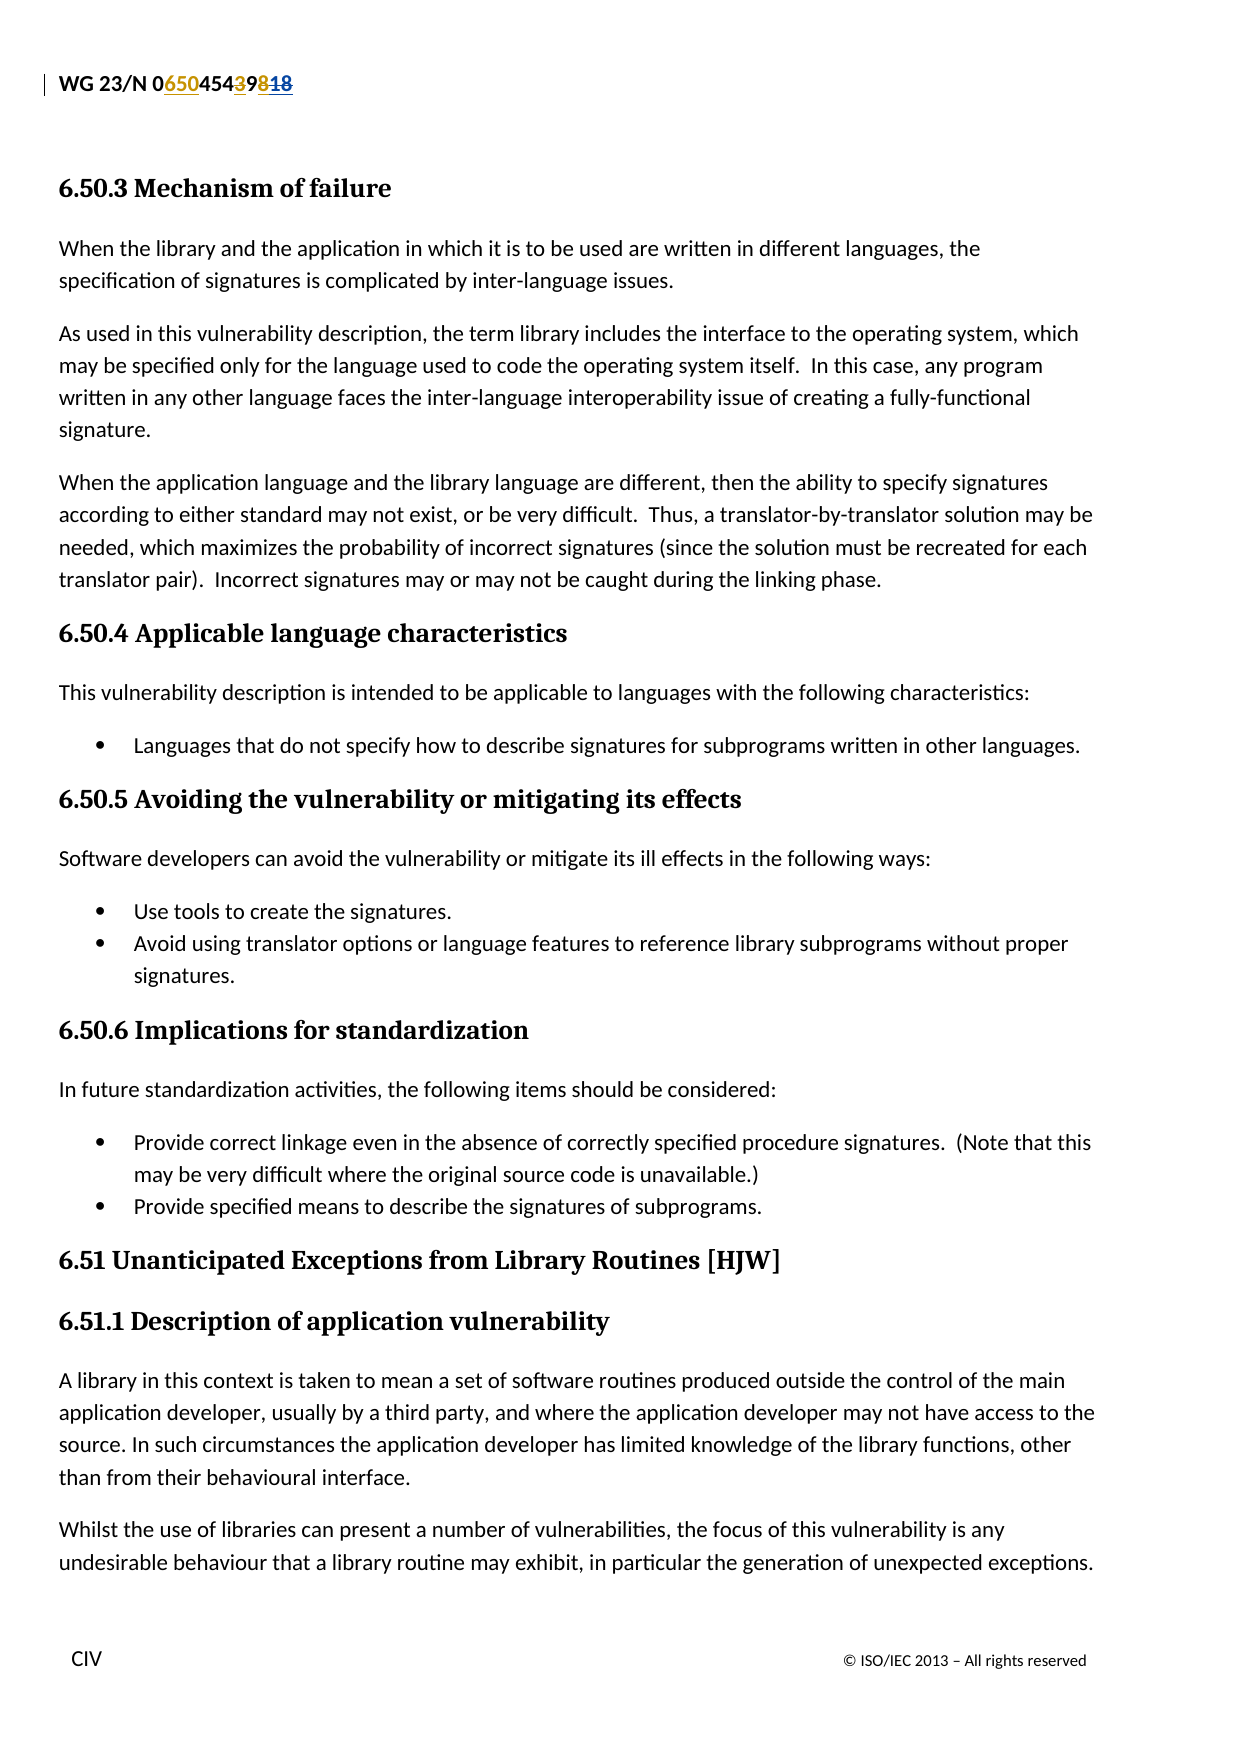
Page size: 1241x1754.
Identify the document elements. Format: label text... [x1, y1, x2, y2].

list Provide specified means to describe the signatures of subprograms. [96, 1192, 1099, 1220]
subtitle 6.50.5 Avoiding the vulnerability or mitigating its effects [58, 784, 1099, 815]
text When the application language and the library language are different, then the ability to specify signatures according to either standard may not exist, or be very difficult. Thus, a translator-by-translator solution may be needed, which maximizes the probability of incorrect signatures (since the solution must be recreated for each translator pair). Incorrect signatures may or may not be caught during the linking phase. [58, 468, 1099, 593]
text A library in this context is taken to mean a set of software routines produced outside the control of the main application developer, usually by a third party, and where the application developer may not have access to the source. In such circumstances the application developer has limited knowledge of the library functions, other than from their behavioural interface. [58, 1366, 1099, 1491]
text This vulnerability description is intended to be applicable to languages with the following characteristics: [58, 678, 1099, 706]
text Software developers can avoid the vulnerability or mitigate its ill effects in the following ways: [58, 844, 1099, 872]
list Languages that do not specify how to describe signatures for subprograms written in other languages. [96, 731, 1099, 759]
subtitle 6.51.1 Description of application vulnerability [58, 1306, 1099, 1337]
text Whilst the use of libraries can present a number of vulnerabilities, the focus of this vulnerability is any undesirable behaviour that a library routine may exhibit, in particular the generation of unexpected exceptions. [58, 1516, 1099, 1576]
list Use tools to create the signatures. [96, 897, 1099, 925]
list Avoid using translator options or language features to reference library subprograms without proper signatures. [96, 929, 1099, 990]
text In future standardization activities, the following items should be considered: [58, 1075, 1099, 1103]
list Provide correct linkage even in the absence of correctly specified procedure signatures. (Note that this may be very difficult where the original source code is unavailable.) [96, 1128, 1099, 1188]
text As used in this vulnerability description, the term library includes the interface to the operating system, which may be specified only for the language used to code the operating system itself. In this case, any program written in any other language faces the inter-language interoperability issue of creating a fully-functional signature. [58, 319, 1099, 443]
text When the library and the application in which it is to be used are written in different languages, the specification of signatures is complicated by inter-language issues. [58, 234, 1099, 294]
subtitle 6.51 Unanticipated Exceptions from Library Routines [HJW] [58, 1245, 1099, 1276]
subtitle 6.50.3 Mechanism of failure [58, 173, 1099, 205]
subtitle 6.50.6 Implications for standardization [58, 1015, 1099, 1046]
subtitle 6.50.4 Applicable language characteristics [58, 618, 1099, 649]
